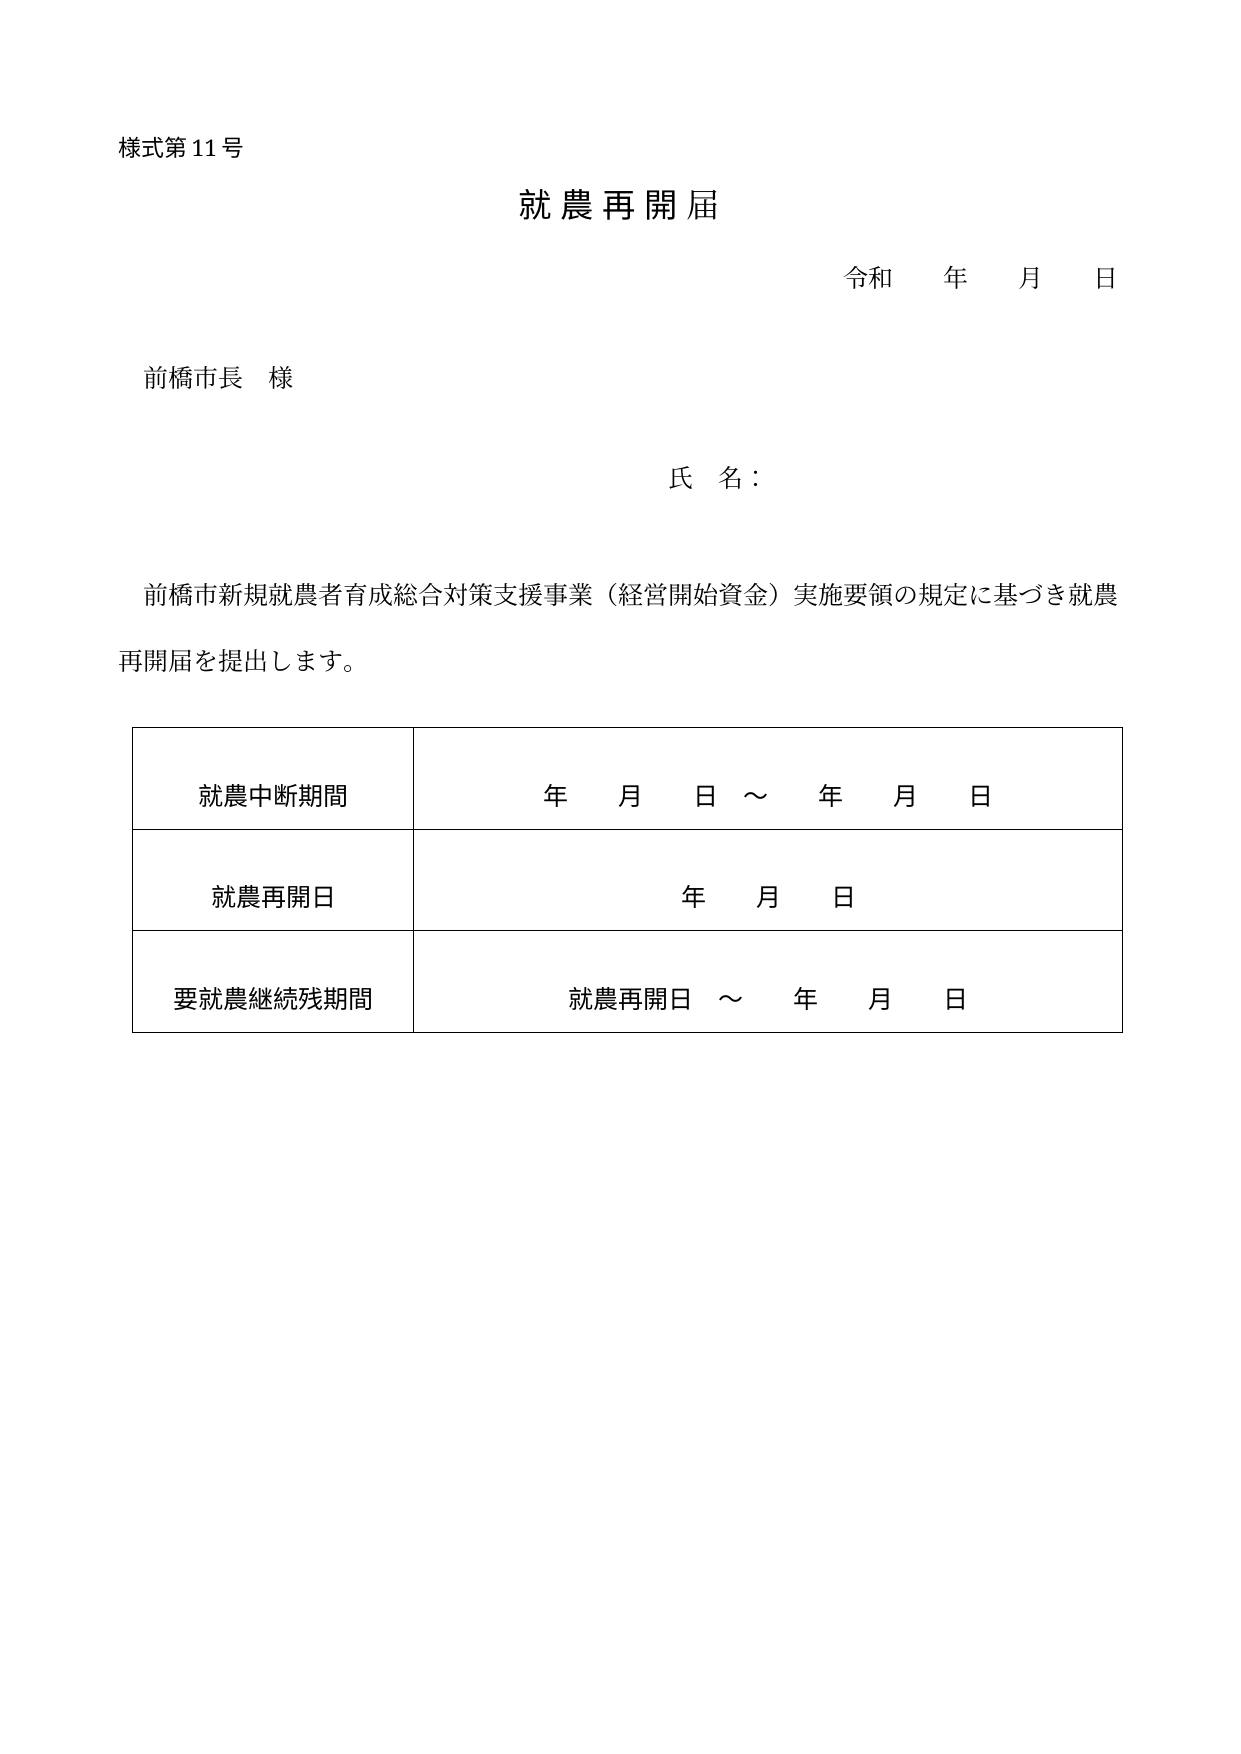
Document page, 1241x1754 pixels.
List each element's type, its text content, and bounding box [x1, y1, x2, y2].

text 前橋市新規就農者育成総合対策支援事業（経営開始資金）実施要領の規定に基づき就農再開届を提出します。 [118, 560, 1137, 693]
text 前橋市長 様 [118, 344, 1122, 411]
table_cell 就農再開日 [133, 830, 413, 930]
text 令和 年 月 日 [118, 244, 1152, 311]
table_header 年 月 日 ～ 年 月 日 [414, 728, 1122, 829]
text 就 農 再 開 届 [118, 170, 1096, 237]
table_header 就農中断期間 [133, 728, 413, 829]
table_cell 要就農継続残期間 [133, 931, 413, 1032]
table_cell 年 月 日 [414, 830, 1122, 930]
text 氏 名： [118, 444, 1122, 511]
text 様式第11号 [118, 131, 1122, 164]
table_cell 就農再開日 ～ 年 月 日 [414, 931, 1122, 1032]
